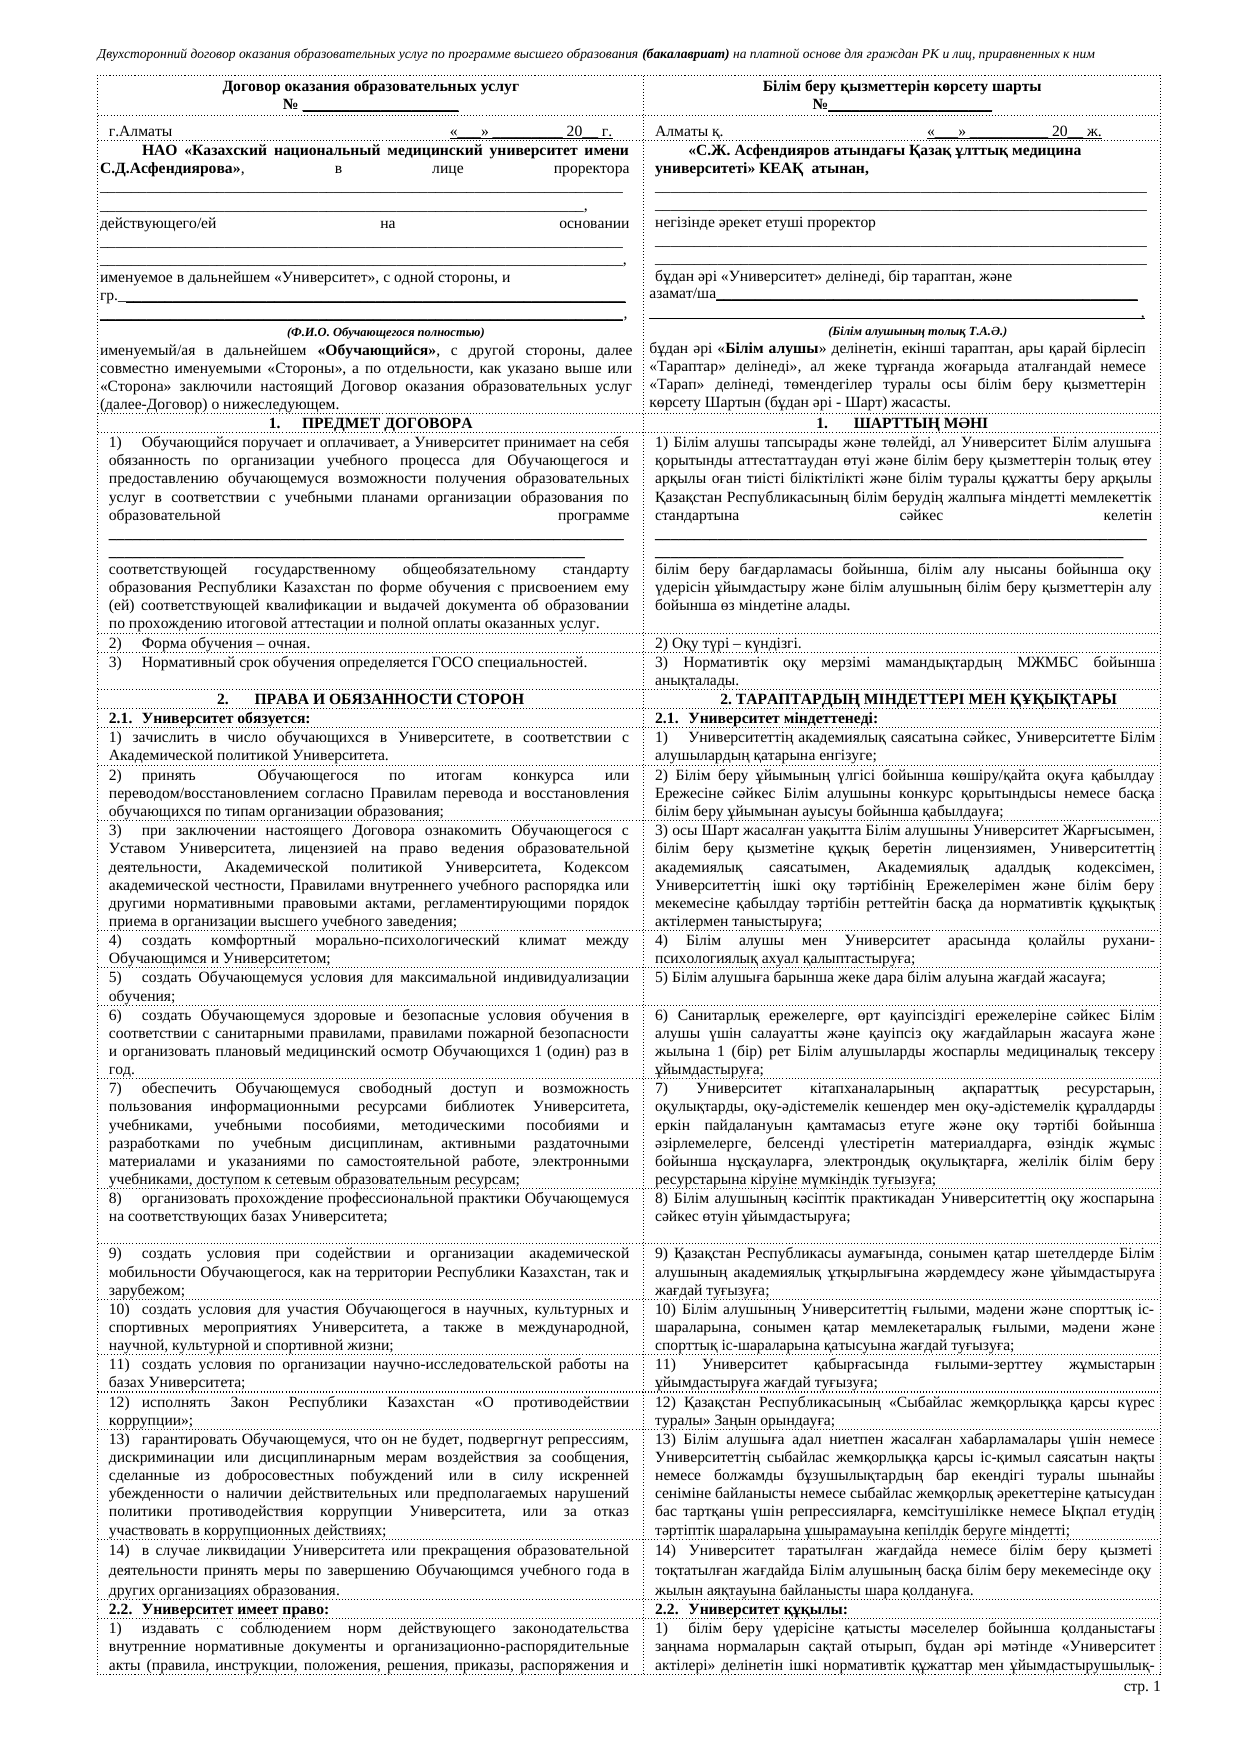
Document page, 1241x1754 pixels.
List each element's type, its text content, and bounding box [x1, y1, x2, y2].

table_cell 10) Білім алушының Университеттің ғылыми, мәдени және спорттық іс-шараларына, сонымен қатар мемлекетаралық ғылыми, мәдени және спорттық іс-шараларына қатысуына жағдай туғызуға; [644, 1299, 1161, 1354]
table_cell 14) Университет таратылған жағдайда немесе білім беру қызметі тоқтатылған жағдайда Білім алушының басқа білім беру мекемесінде оқу жылын аяқтауына байланысты шара қолдануға. [644, 1539, 1161, 1599]
table_cell создать Обучающемуся здоровые и безопасные условия обучения в соответствии с санитарными правилами, правилами пожарной безопасности и организовать плановый медицинский осмотр Обучающихся 1 (один) раз в год. [98, 1005, 644, 1078]
table_cell 6) Санитарлық ережелерге, өрт қауіпсіздігі ережелеріне сәйкес Білім алушы үшін салауатты және қауіпсіз оқу жағдайларын жасауға және жылына 1 (бір) рет Білім алушыларды жоспарлы медициналық тексеру ұйымдастыруға; [644, 1005, 1161, 1078]
table_cell 8) Білім алушының кәсіптік практикадан Университеттің оқу жоспарына сәйкес өтуін ұйымдастыруға; [644, 1188, 1161, 1243]
table_cell обеспечить Обучающемуся свободный доступ и возможность пользования информационными ресурсами библиотек Университета, учебниками, учебными пособиями, методическими пособиями и разработками по учебным дисциплинам, активными раздаточными материалами и указаниями по самостоятельной работе, электронными учебниками, доступом к сетевым образовательным ресурсам; [98, 1078, 644, 1188]
table_cell при заключении настоящего Договора ознакомить Обучающегося с Уставом Университета, лицензией на право ведения образовательной деятельности, Академической политикой Университета, Кодексом академической честности, Правилами внутреннего учебного распорядка или другими нормативными правовыми актами, регламентирующими порядок приема в организации высшего учебного заведения; [98, 820, 644, 930]
table_cell в случае ликвидации Университета или прекращения образовательной деятельности принять меры по завершению Обучающимся учебного года в других организациях образования. [98, 1539, 644, 1599]
table_cell 2. ТАРАПТАРДЫҢ МІНДЕТТЕРІ МЕН ҚҰҚЫҚТАРЫ [644, 689, 1161, 708]
table_cell ПРАВА И ОБЯЗАННОСТИ СТОРОН [98, 689, 644, 708]
table_cell ШАРТТЫҢ МӘНІ [644, 413, 1161, 432]
table_cell Университет міндеттенеді: [644, 708, 1161, 727]
table_cell организовать прохождение профессиональной практики Обучающемуся на соответствующих базах Университета; [98, 1188, 644, 1243]
table_cell создать Обучающемуся условия для максимальной индивидуализации обучения; [98, 967, 644, 1004]
table_cell 11) Университет қабырғасында ғылыми-зерттеу жұмыстарын ұйымдастыруға жағдай туғызуға; [644, 1354, 1161, 1391]
table_cell Университеттің академиялық саясатына сәйкес, Университетте Білім алушылардың қатарына енгізуге; [644, 727, 1161, 765]
table_cell Алматы қ. «___» __________ 20__ ж. [644, 115, 1161, 140]
table_cell г.Алматы «___» _________ 20__ г. [98, 115, 644, 140]
table_cell ПРЕДМЕТ ДОГОВОРА [98, 413, 644, 432]
table_cell Нормативный срок обучения определяется ГОСО специальностей. [98, 652, 644, 689]
table_cell 7) Университет кітапханаларының ақпараттық ресурстарын, оқулықтарды, оқу-әдістемелік кешендер мен оқу-әдістемелік құралдарды еркін пайдалануын қамтамасыз етуге және оқу тәртібі бойынша әзірлемелерге, белсенді үлестіретін материалдарға, өзіндік жұмыс бойынша нұсқауларға, электрондық оқулықтарға, желілік білім беру ресурстарына кіруіне мүмкіндік туғызуға; [644, 1078, 1161, 1188]
table_cell создать условия для участия Обучающегося в научных, культурных и спортивных мероприятиях Университета, а также в международной, научной, культурной и спортивной жизни; [98, 1299, 644, 1354]
table_cell гарантировать Обучающемуся, что он не будет, подвергнут репрессиям, дискриминации или дисциплинарным мерам воздействия за сообщения, сделанные из добросовестных побуждений или в силу искренней убежденности о наличии действительных или предполагаемых нарушений политики противодействия коррупции Университета, или за отказ участвовать в коррупционных действиях; [98, 1429, 644, 1538]
table_cell 4) Білім алушы мен Университет арасында қолайлы рухани-психологиялық ахуал қалыптастыруға; [644, 930, 1161, 967]
table_cell 5) Білім алушыға барынша жеке дара білім алуына жағдай жасауға; [644, 967, 1161, 1004]
table_cell 9) Қазақстан Республикасы аумағында, сонымен қатар шетелдерде Білім алушының академиялық ұтқырлығына жәрдемдесу және ұйымдастыруға жағдай туғызуға; [644, 1243, 1161, 1299]
table_cell НАО «Казахский национальный медицинский университет имени С.Д.Асфендиярова», в лице проректора _________________________________________________________________________________________________________________________________, действующего/ей на основании ______________________________________________________________________________________________________________________________________, именуемое в дальнейшем «Университет», с одной стороны, и гр._________________________________________________________________ ___________________________________________________________________, (Ф.И.О. Обучающегося полностью) именуемый/ая в дальнейшем «Обучающийся», с другой стороны, далее совместно именуемыми «Стороны», а по отдельности, как указано выше или «Сторона» заключили настоящий Договор оказания образовательных услуг (далее-Договор) о нижеследующем. [98, 140, 644, 413]
table_cell создать условия при содействии и организации академической мобильности Обучающегося, как на территории Республики Казахстан, так и зарубежом; [98, 1243, 644, 1299]
table_cell 13) Білім алушыға адал ниетпен жасалған хабарламалары үшін немесе Университеттің сыбайлас жемқорлыққа қарсы іс-қимыл саясатын нақты немесе болжамды бұзушылықтардың бар екендігі туралы шынайы сеніміне байланысты немесе сыбайлас жемқорлық әрекеттеріне қатысудан бас тартқаны үшін репрессияларға, кемсітушілікке немесе Ықпал етудің тәртіптік шараларына ұшырамауына кепілдік беруге міндетті; [644, 1429, 1161, 1538]
table_cell Обучающийся поручает и оплачивает, а Университет принимает на себя обязанность по организации учебного процесса для Обучающегося и предоставлению обучающемуся возможности получения образовательных услуг в соответствии с учебными планами организации образования по образовательной программе _______________________________________________________________________________________________________________________________ соответствующей государственному общеобязательному стандарту образования Республики Казахстан по форме обучения с присвоением ему (ей) соответствующей квалификации и выдачей документа об образовании по прохождению итоговой аттестации и полной оплаты оказанных услуг. [98, 432, 644, 633]
table_cell «С.Ж. Асфендияров атындағы Қазақ ұлттық медицина университеті» КЕАҚ атынан, ______________________________________________________________________________________________________________________________негізінде әрекет етуші проректор ______________________________________________________________________________________________________________________________ бұдан әрі «Университет» делінеді, бір тараптан, және азамат/ша______________________________________________________ _______________________________________________________________, (Білім алушының толық Т.А.Ә.) бұдан әрі «Білім алушы» делінетін, екінші тараптан, ары қарай бірлесіп «Тараптар» делінеді», ал жеке тұрғанда жоғарыда аталғандай немесе «Тарап» делінеді, төмендегілер туралы осы білім беру қызметтерін көрсету Шартын (бұдан әрі - Шарт) жасасты. [644, 140, 1161, 413]
table_cell Форма обучения – очная. [98, 633, 644, 652]
table_cell Университет құқылы: [644, 1599, 1161, 1618]
table_cell 1) Білім алушы тапсырады және төлейді, ал Университет Білім алушыға қорытынды аттестаттаудан өтуі және білім беру қызметтерін толық өтеу арқылы оған тиісті біліктілікті және білім туралы құжатты беру арқылы Қазақстан Республикасының білім берудің жалпыға міндетті мемлекеттік стандартына сәйкес келетін ___________________________________________________________________________________________________________________________ білім беру бағдарламасы бойынша, білім алу нысаны бойынша оқу үдерісін ұйымдастыру және білім алушының білім беру қызметтерін алу бойынша өз міндетіне алады. [644, 432, 1161, 633]
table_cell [98, 1618, 644, 1673]
text Двухсторонний договор оказания образовательных услуг по программе высшего образования (бакалавриат) на платной основе для граждан РК и лиц, приравненных к ним [97, 44, 1149, 62]
table_cell Университет имеет право: [98, 1599, 644, 1618]
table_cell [644, 1618, 1161, 1673]
table_header Договор оказания образовательных услуг № ____________________ [98, 75, 644, 115]
table_cell 3) осы Шарт жасалған уақытта Білім алушыны Университет Жарғысымен, білім беру қызметіне құқық беретін лицензиямен, Университеттің академиялық саясатымен, Академиялық адалдық кодексімен, Университеттің ішкі оқу тәртібінің Ережелерімен және білім беру мекемесіне қабылдау тәртібін реттейтін басқа да нормативтік құқықтық актілермен таныстыруға; [644, 820, 1161, 930]
table_cell создать комфортный морально-психологический климат между Обучающимся и Университетом; [98, 930, 644, 967]
table_cell Университет обязуется: [98, 708, 644, 727]
table_cell 12) Қазақстан Республикасының «Сыбайлас жемқорлыққа қарсы күрес туралы» Заңын орындауға; [644, 1391, 1161, 1429]
table_cell 2) Білім беру ұйымының үлгісі бойынша көшіру/қайта оқуға қабылдау Ережесіне сәйкес Білім алушыны конкурс қорытындысы немесе басқа білім беру ұйымынан ауысуы бойынша қабылдауға; [644, 765, 1161, 820]
table_cell 1) зачислить в число обучающихся в Университете, в соответствии с Академической политикой Университета. [98, 727, 644, 765]
table_cell исполнять Закон Республики Казахстан «О противодействии коррупции»; [98, 1391, 644, 1429]
table_cell 3) Нормативтік оқу мерзімі мамандықтардың МЖМБС бойынша анықталады. [644, 652, 1161, 689]
table_cell принять Обучающегося по итогам конкурса или переводом/восстановлением согласно Правилам перевода и восстановления обучающихся по типам организации образования; [98, 765, 644, 820]
table_cell создать условия по организации научно-исследовательской работы на базах Университета; [98, 1354, 644, 1391]
table_header Білім беру қызметтерін көрсету шарты №_____________________ [644, 75, 1161, 115]
table_cell 2) Оқу түрі – күндізгі. [644, 633, 1161, 652]
